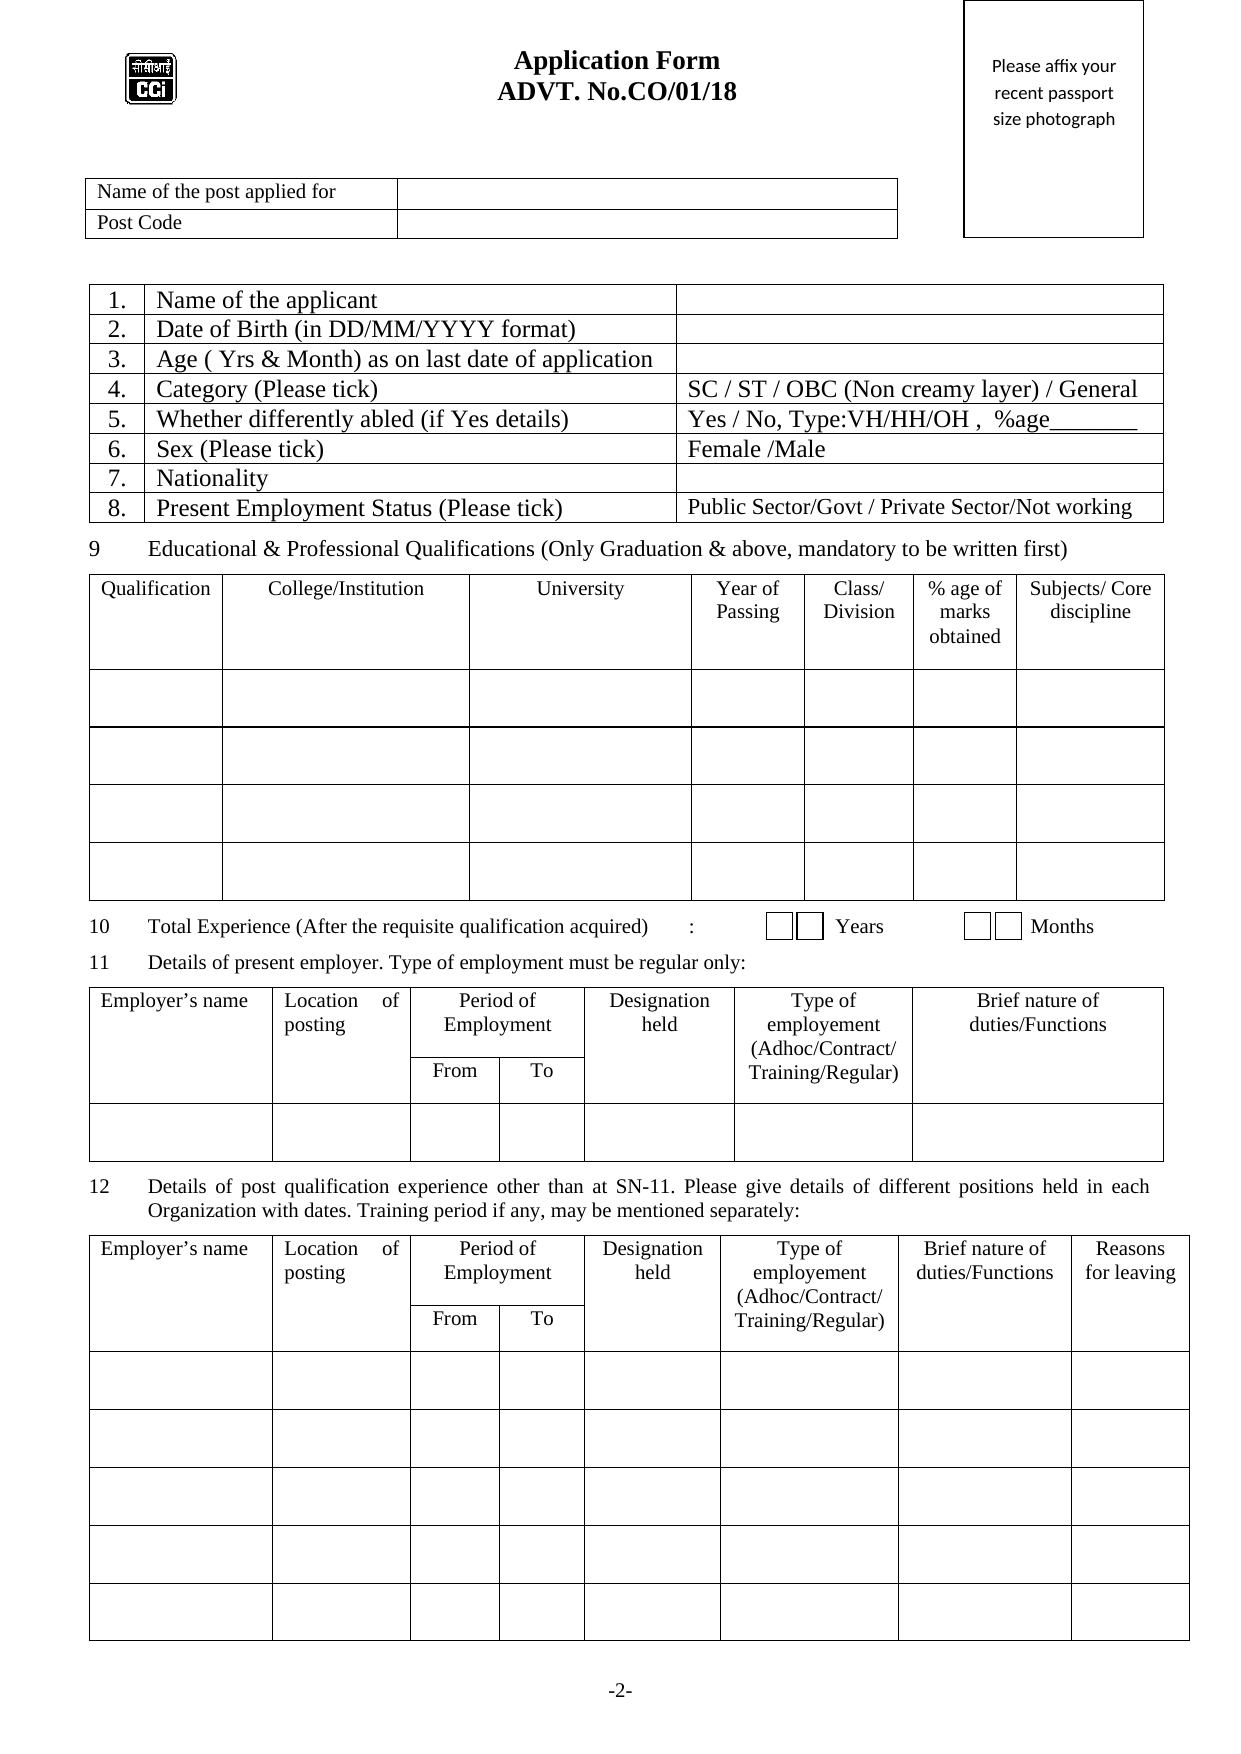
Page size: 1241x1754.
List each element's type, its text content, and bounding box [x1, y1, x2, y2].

table_cell [692, 785, 804, 842]
table_header Location of posting [273, 1236, 410, 1351]
table_cell [1017, 785, 1164, 842]
table_header Type of employement (Adhoc/Contract/Training/Regular) [721, 1236, 898, 1351]
table_cell [90, 1584, 272, 1640]
table_cell [90, 1526, 272, 1582]
table_cell Female /Male [677, 434, 1163, 462]
table_cell [223, 728, 469, 784]
table_header Year of Passing [692, 575, 804, 668]
table_cell 2. [90, 315, 144, 343]
table_cell Public Sector/Govt / Private Sector/Not working [677, 493, 1163, 522]
table_header University [470, 575, 691, 668]
table_cell [411, 1410, 499, 1467]
table_cell 8. [90, 493, 144, 522]
table_cell [273, 1352, 410, 1409]
table_cell [223, 843, 469, 900]
table_cell [899, 1468, 1071, 1524]
table_header Brief nature of duties/Functions [899, 1236, 1071, 1351]
table_cell [1072, 1410, 1189, 1467]
table_cell SC / ST / OBC (Non creamy layer) / General [677, 374, 1163, 403]
table_cell [90, 1410, 272, 1467]
table_cell [470, 728, 691, 784]
table_cell [899, 1352, 1071, 1409]
table_cell [90, 670, 222, 726]
table_header [398, 179, 897, 209]
table_cell [805, 670, 913, 726]
table_cell [500, 1410, 584, 1467]
table_cell [735, 1104, 912, 1161]
table_cell [805, 843, 913, 900]
table_cell [585, 1352, 720, 1409]
table_header % age of marks obtained [914, 575, 1016, 668]
table_cell 6. [90, 434, 144, 462]
table_header Name of the applicant [145, 285, 676, 313]
table_header Employer’s name [90, 1236, 272, 1351]
table_header [677, 285, 1163, 313]
table_cell [677, 464, 1163, 492]
table_cell [273, 1104, 410, 1161]
table_cell [899, 1410, 1071, 1467]
list -2- [89, 1678, 1152, 1702]
table_cell [914, 670, 1016, 726]
table_cell [500, 1526, 584, 1582]
table_cell [223, 670, 469, 726]
table_cell [90, 728, 222, 784]
table_cell [899, 1526, 1071, 1582]
table_cell Whether differently abled (if Yes details) [145, 404, 676, 433]
table_cell [273, 1584, 410, 1640]
table_cell [500, 1104, 584, 1161]
table_cell [899, 1584, 1071, 1640]
table_header Brief nature of duties/Functions [913, 988, 1163, 1103]
table_cell To [500, 1306, 584, 1351]
table_cell [914, 785, 1016, 842]
table_cell [1017, 843, 1164, 900]
table_cell [585, 1410, 720, 1467]
table_cell [398, 210, 897, 238]
table_cell [1072, 1352, 1189, 1409]
table_cell 4. [90, 374, 144, 403]
table_cell [805, 785, 913, 842]
table_cell Age ( Yrs & Month) as on last date of application [145, 344, 676, 373]
table_cell [721, 1352, 898, 1409]
table_cell [721, 1410, 898, 1467]
table_cell [1072, 1468, 1189, 1524]
table_cell [273, 1410, 410, 1467]
table_header 1. [90, 285, 144, 313]
table_cell [1017, 728, 1164, 784]
table_cell [721, 1526, 898, 1582]
table_cell From [411, 1306, 499, 1351]
table_cell [411, 1352, 499, 1409]
table_cell [470, 785, 691, 842]
list Details of present employer. Type of employment must be regular only: [89, 950, 1152, 974]
table_cell 5. [90, 404, 144, 433]
table_cell [411, 1584, 499, 1640]
table_cell [677, 344, 1163, 373]
table_cell Sex (Please tick) [145, 434, 676, 462]
table_header Subjects/ Core discipline [1017, 575, 1164, 668]
table_cell [913, 1104, 1163, 1161]
table_header Period of Employment [411, 988, 584, 1057]
table_cell [692, 670, 804, 726]
table_cell [721, 1584, 898, 1640]
table_cell [273, 1468, 410, 1524]
table_cell [692, 728, 804, 784]
table_cell [411, 1526, 499, 1582]
table_header Class/ Division [805, 575, 913, 668]
table_cell [914, 843, 1016, 900]
table_cell [585, 1526, 720, 1582]
table_header Employer’s name [90, 988, 272, 1103]
table_cell [470, 843, 691, 900]
table_cell Yes / No, Type:VH/HH/OH , %age_______ [677, 404, 1163, 433]
table_header Designation held [585, 988, 734, 1103]
table_cell [90, 843, 222, 900]
table_header Name of the post applied for [86, 179, 397, 209]
table_header College/Institution [223, 575, 469, 668]
table_cell 3. [90, 344, 144, 373]
table_header Reasons for leaving [1072, 1236, 1189, 1351]
table_cell [90, 1352, 272, 1409]
table_cell [500, 1584, 584, 1640]
table_cell [1072, 1526, 1189, 1582]
table_cell [411, 1468, 499, 1524]
table_cell [914, 728, 1016, 784]
table_cell [90, 1104, 272, 1161]
table_cell [1017, 670, 1164, 726]
table_cell [677, 315, 1163, 343]
table_header Designation held [585, 1236, 720, 1351]
table_header Type of employement (Adhoc/Contract/Training/Regular) [735, 988, 912, 1103]
table_cell [692, 843, 804, 900]
table_header Qualification [90, 575, 222, 668]
table_cell [585, 1584, 720, 1640]
table_cell 7. [90, 464, 144, 492]
table_cell Present Employment Status (Please tick) [145, 493, 676, 522]
table_header Period of Employment [411, 1236, 584, 1305]
table_cell Post Code [86, 210, 397, 238]
list Educational & Professional Qualifications (Only Graduation & above, mandatory to be written first) [89, 536, 1114, 562]
table_cell [721, 1468, 898, 1524]
list Details of post qualification experience other than at SN-11. Please give details of different positions held in each Organization with dates. Training period if any, may be mentioned separately: [89, 1174, 1152, 1222]
table_cell [805, 728, 913, 784]
table_cell [500, 1468, 584, 1524]
table_cell Date of Birth (in DD/MM/YYYY format) [145, 315, 676, 343]
table_cell [223, 785, 469, 842]
table_cell [1072, 1584, 1189, 1640]
list Total Experience (After the requisite qualification acquired) : Years Months [89, 914, 766, 938]
table_cell [585, 1468, 720, 1524]
table_cell [585, 1104, 734, 1161]
table_cell [90, 785, 222, 842]
table_cell [273, 1526, 410, 1582]
table_cell [411, 1104, 499, 1161]
table_cell [470, 670, 691, 726]
table_header [89, 44, 241, 110]
table_header Location of posting [273, 988, 410, 1103]
table_cell Nationality [145, 464, 676, 492]
table_cell [90, 1468, 272, 1524]
table_header Application Form ADVT. No.CO/01/18 [241, 44, 918, 110]
table_cell [500, 1352, 584, 1409]
table_cell Category (Please tick) [145, 374, 676, 403]
table_cell To [500, 1058, 584, 1103]
table_cell From [411, 1058, 499, 1103]
